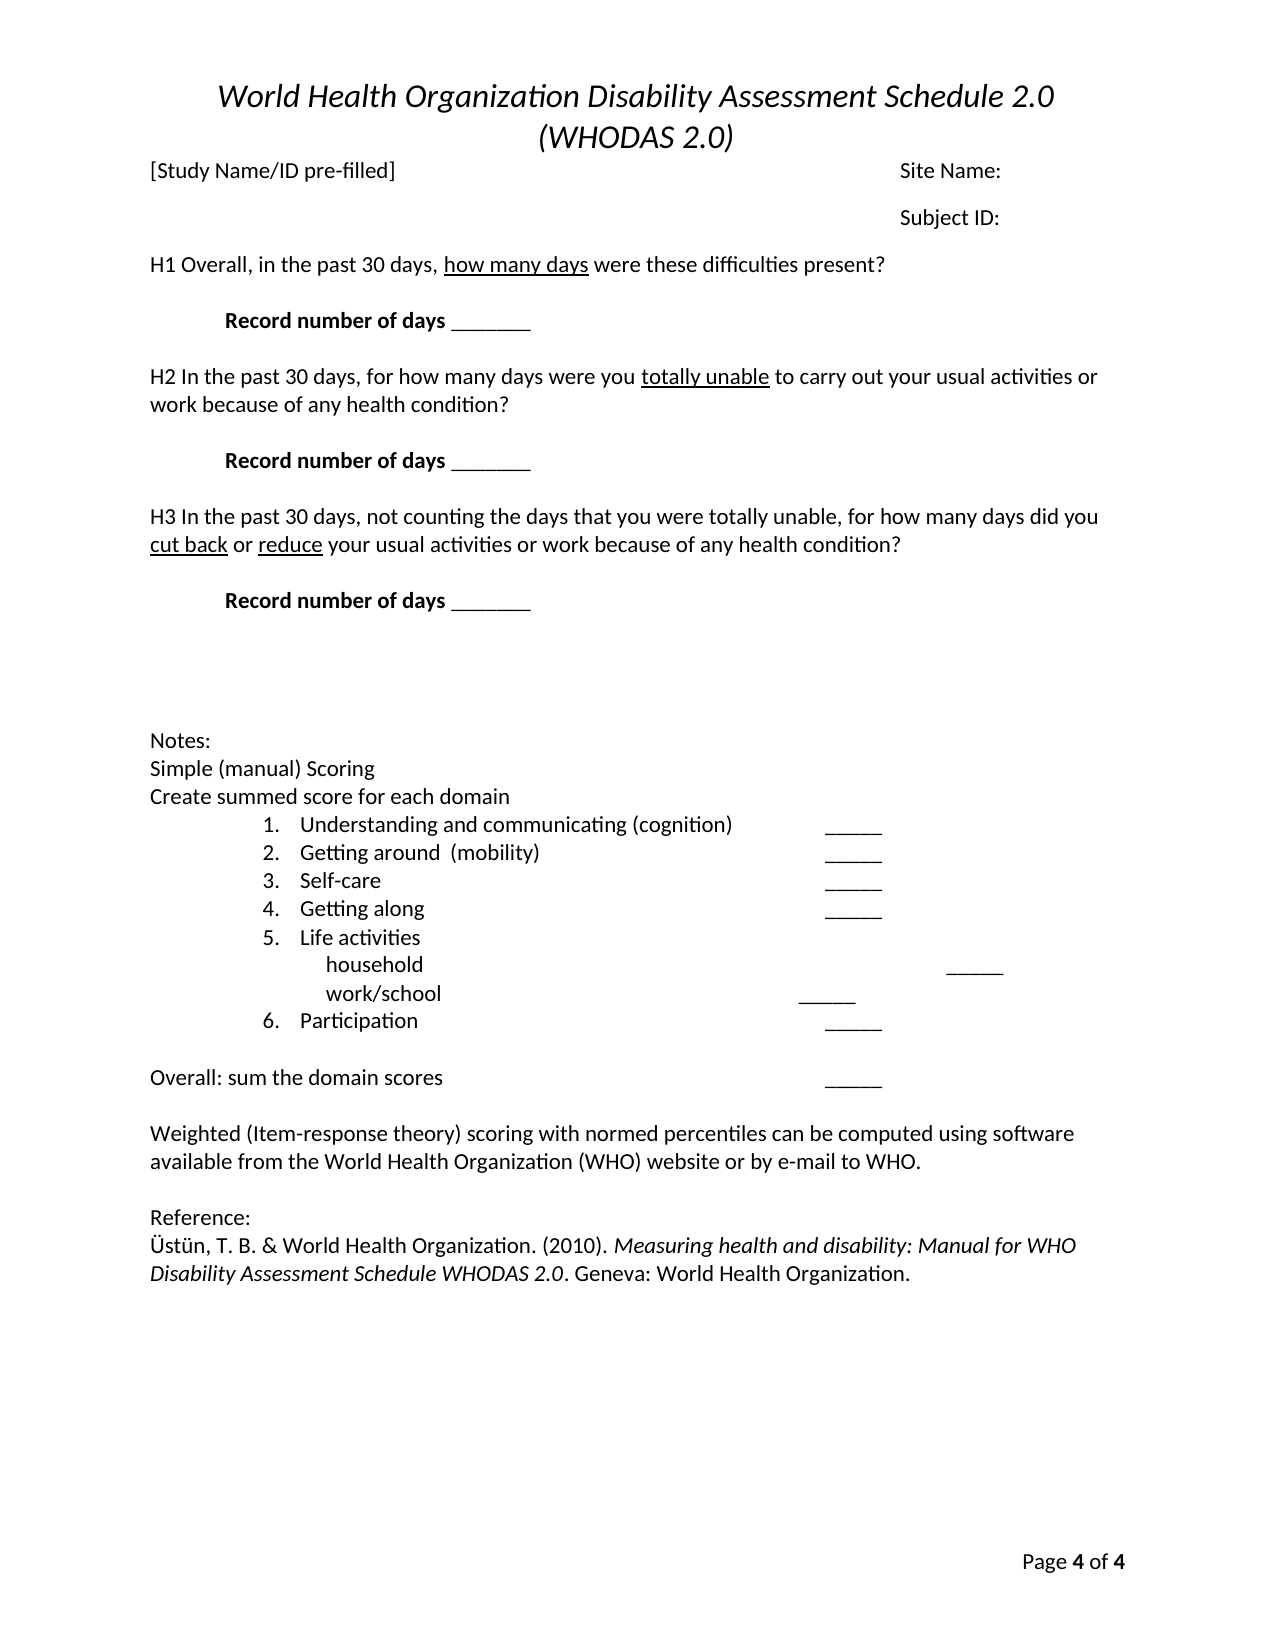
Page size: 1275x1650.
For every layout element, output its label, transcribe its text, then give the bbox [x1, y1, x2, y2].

text Create summed score for each domain [150, 782, 1125, 811]
text Record number of days _______ [150, 586, 1125, 614]
text H3 In the past 30 days, not counting the days that you were totally unable, for how many days did you cut back or reduce your usual activities or work because of any health condition? [150, 502, 1125, 558]
text Notes: [150, 726, 1125, 754]
list Participation _____ [262, 1007, 1125, 1035]
text Record number of days _______ [150, 446, 1125, 474]
list Understanding and communicating (cognition) _____ [262, 811, 1125, 838]
list Getting around (mobility) _____ [262, 838, 1125, 867]
text Weighted (Item-response theory) scoring with normed percentiles can be computed using software available from the World Health Organization (WHO) website or by e-mail to WHO. [150, 1119, 1125, 1175]
text Üstün, T. B. & World Health Organization. (2010). Measuring health and disability: Manual for WHO Disability Assessment Schedule WHODAS 2.0. Geneva: World Health Organization. [150, 1231, 1125, 1287]
text Record number of days _______ [150, 306, 1125, 334]
text Simple (manual) Scoring [150, 754, 1125, 782]
list Getting along _____ [262, 894, 1125, 923]
text Reference: [150, 1203, 1125, 1231]
text H1 Overall, in the past 30 days, how many days were these difficulties present? [150, 250, 1125, 278]
list Life activities household _____ work/school _____ [262, 923, 1125, 1007]
text Overall: sum the domain scores _____ [150, 1063, 1125, 1091]
list Self-care _____ [262, 867, 1125, 894]
text H2 In the past 30 days, for how many days were you totally unable to carry out your usual activities or work because of any health condition? [150, 362, 1125, 418]
